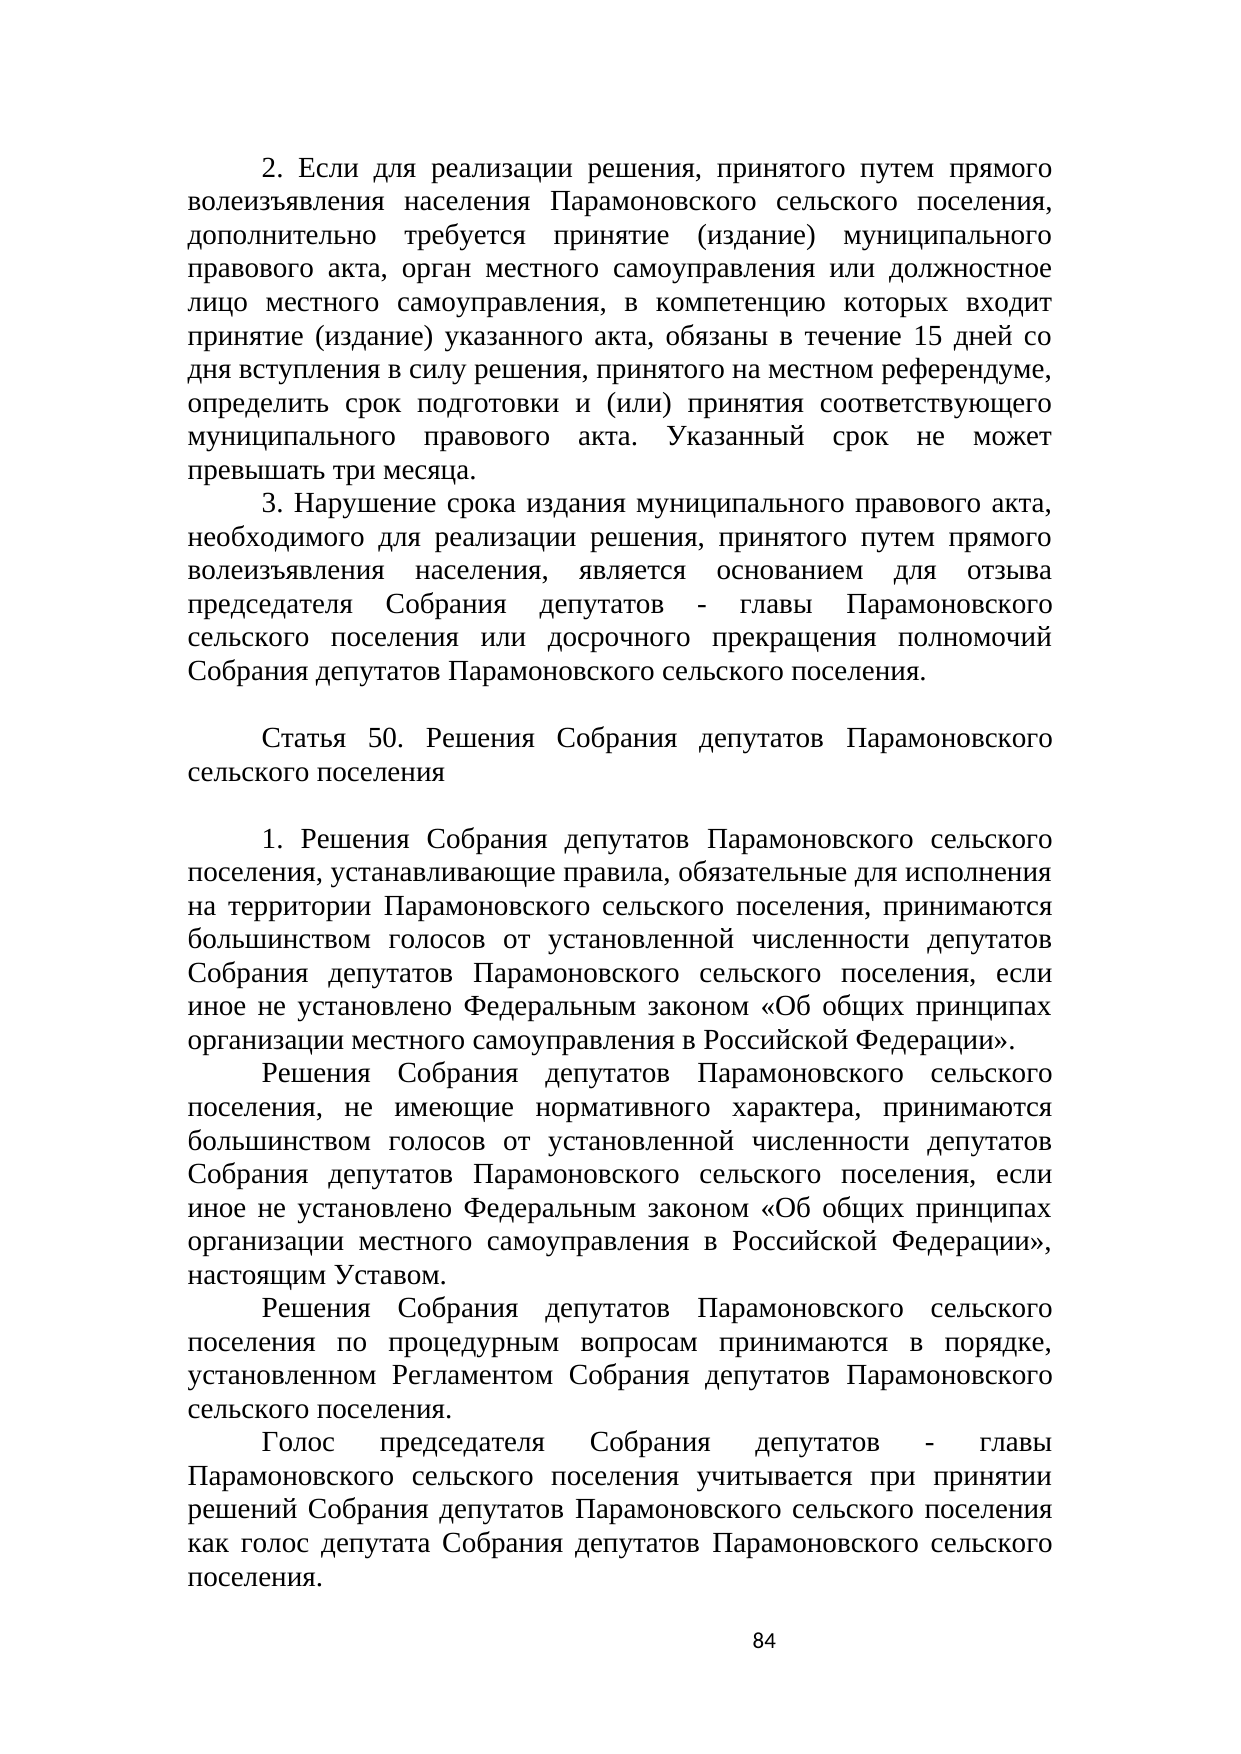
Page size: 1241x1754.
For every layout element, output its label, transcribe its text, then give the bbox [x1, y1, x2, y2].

text Статья 50. Решения Собрания депутатов Парамоновского сельского поселения [187, 720, 1053, 787]
text Голос председателя Собрания депутатов - главы Парамоновского сельского поселения учитывается при принятии решений Собрания депутатов Парамоновского сельского поселения как голос депутата Собрания депутатов Парамоновского сельского поселения. [187, 1424, 1053, 1592]
text 3. Нарушение срока издания муниципального правового акта, необходимого для реализации решения, принятого путем прямого волеизъявления населения, является основанием для отзыва председателя Собрания депутатов - главы Парамоновского сельского поселения или досрочного прекращения полномочий Собрания депутатов Парамоновского сельского поселения. [187, 485, 1053, 687]
text 1. Решения Собрания депутатов Парамоновского сельского поселения, устанавливающие правила, обязательные для исполнения на территории Парамоновского сельского поселения, принимаются большинством голосов от установленной численности депутатов Собрания депутатов Парамоновского сельского поселения, если иное не установлено Федеральным законом «Об общих принципах организации местного самоуправления в Российской Федерации». [187, 821, 1053, 1056]
text Решения Собрания депутатов Парамоновского сельского поселения, не имеющие нормативного характера, принимаются большинством голосов от установленной численности депутатов Собрания депутатов Парамоновского сельского поселения, если иное не установлено Федеральным законом «Об общих принципах организации местного самоуправления в Российской Федерации», настоящим Уставом. [187, 1056, 1053, 1290]
text 2. Если для реализации решения, принятого путем прямого волеизъявления населения Парамоновского сельского поселения, дополнительно требуется принятие (издание) муниципального правового акта, орган местного самоуправления или должностное лицо местного самоуправления, в компетенцию которых входит принятие (издание) указанного акта, обязаны в течение 15 дней со дня вступления в силу решения, принятого на местном референдуме, определить срок подготовки и (или) принятия соответствующего муниципального правового акта. Указанный срок не может превышать три месяца. [187, 150, 1053, 485]
text Решения Собрания депутатов Парамоновского сельского поселения по процедурным вопросам принимаются в порядке, установленном Регламентом Собрания депутатов Парамоновского сельского поселения. [187, 1290, 1053, 1424]
